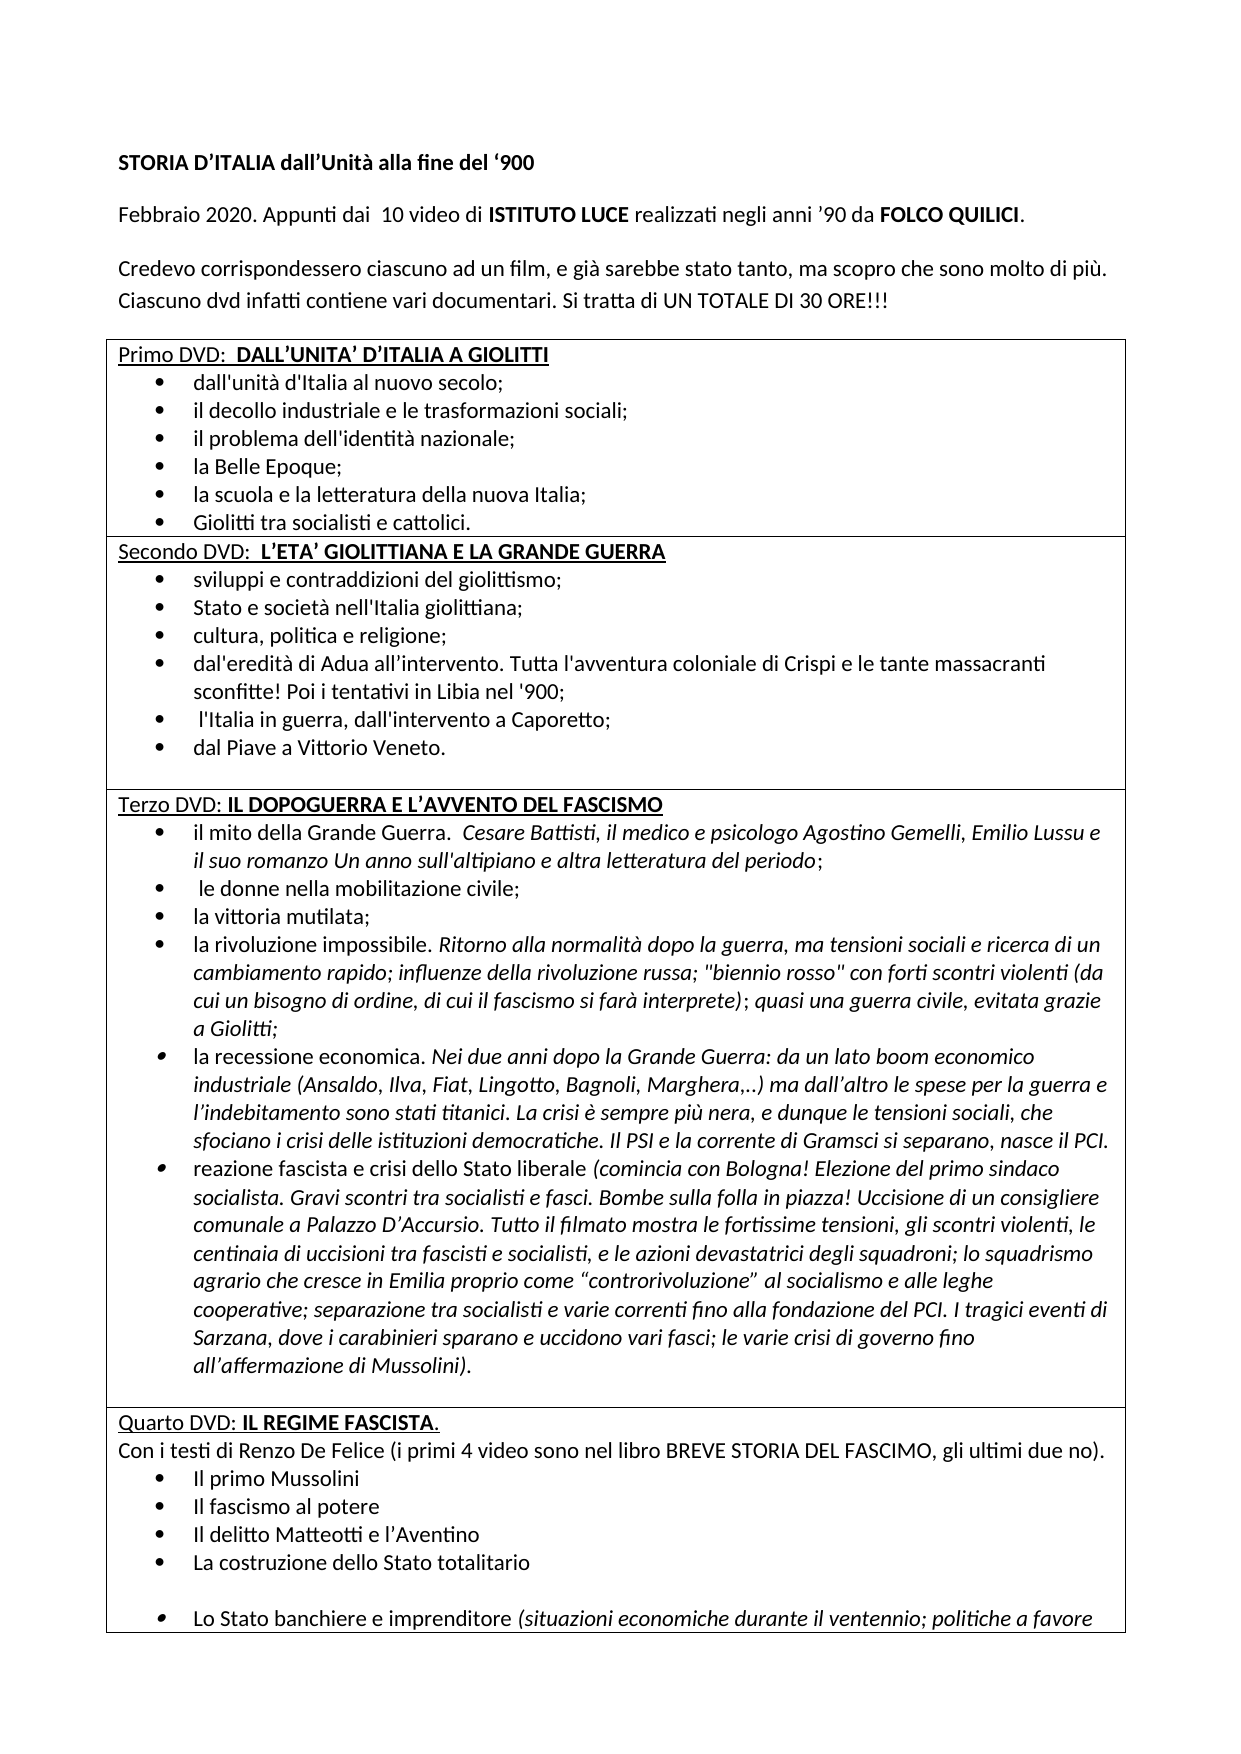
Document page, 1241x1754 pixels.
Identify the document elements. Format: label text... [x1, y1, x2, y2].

table_cell Terzo DVD: IL DOPOGUERRA E L’AVVENTO DEL FASCISMO il mito della Grande Guerra. Cesare Battisti, il medico e psicologo Agostino Gemelli, Emilio Lussu e il suo romanzo Un anno sull'altipiano e altra letteratura del periodo; le donne nella mobilitazione civile; la vittoria mutilata; la rivoluzione impossibile. Ritorno alla normalità dopo la guerra, ma tensioni sociali e ricerca di un cambiamento rapido; influenze della rivoluzione russa; "biennio rosso" con forti scontri violenti (da cui un bisogno di ordine, di cui il fascismo si farà interprete); quasi una guerra civile, evitata grazie a Giolitti; la recessione economica. Nei due anni dopo la Grande Guerra: da un lato boom economico industriale (Ansaldo, Ilva, Fiat, Lingotto, Bagnoli, Marghera,..) ma dall’altro le spese per la guerra e l’indebitamento sono stati titanici. La crisi è sempre più nera, e dunque le tensioni sociali, che sfociano i crisi delle istituzioni democratiche. Il PSI e la corrente di Gramsci si separano, nasce il PCI. reazione fascista e crisi dello Stato liberale (comincia con Bologna! Elezione del primo sindaco socialista. Gravi scontri tra socialisti e fasci. Bombe sulla folla in piazza! Uccisione di un consigliere comunale a Palazzo D’Accursio. Tutto il filmato mostra le fortissime tensioni, gli scontri violenti, le centinaia di uccisioni tra fascisti e socialisti, e le azioni devastatrici degli squadroni; lo squadrismo agrario che cresce in Emilia proprio come “controrivoluzione” al socialismo e alle leghe cooperative; separazione tra socialisti e varie correnti fino alla fondazione del PCI. I tragici eventi di Sarzana, dove i carabinieri sparano e uccidono vari fasci; le varie crisi di governo fino all’affermazione di Mussolini). [107, 790, 1125, 1407]
table_header Primo DVD: DALL’UNITA’ D’ITALIA A GIOLITTI dall'unità d'Italia al nuovo secolo; il decollo industriale e le trasformazioni sociali; il problema dell'identità nazionale; la Belle Epoque; la scuola e la letteratura della nuova Italia; Giolitti tra socialisti e cattolici. [107, 340, 1125, 536]
text Credevo corrispondessero ciascuno ad un film, e già sarebbe stato tanto, ma scopro che sono molto di più. Ciascuno dvd infatti contiene vari documentari. Si tratta di UN TOTALE DI 30 ORE!!! [118, 254, 1122, 314]
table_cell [107, 1408, 1125, 1632]
text Febbraio 2020. Appunti dai 10 video di ISTITUTO LUCE realizzati negli anni ’90 da FOLCO QUILICI. [118, 201, 1122, 229]
text STORIA D’ITALIA dall’Unità alla fine del ‘900 [118, 148, 1122, 176]
table_cell Secondo DVD: L’ETA’ GIOLITTIANA E LA GRANDE GUERRA sviluppi e contraddizioni del giolittismo; Stato e società nell'Italia giolittiana; cultura, politica e religione; dal'eredità di Adua all’intervento. Tutta l'avventura coloniale di Crispi e le tante massacranti sconfitte! Poi i tentativi in Libia nel '900; l'Italia in guerra, dall'intervento a Caporetto; dal Piave a Vittorio Veneto. [107, 537, 1125, 789]
